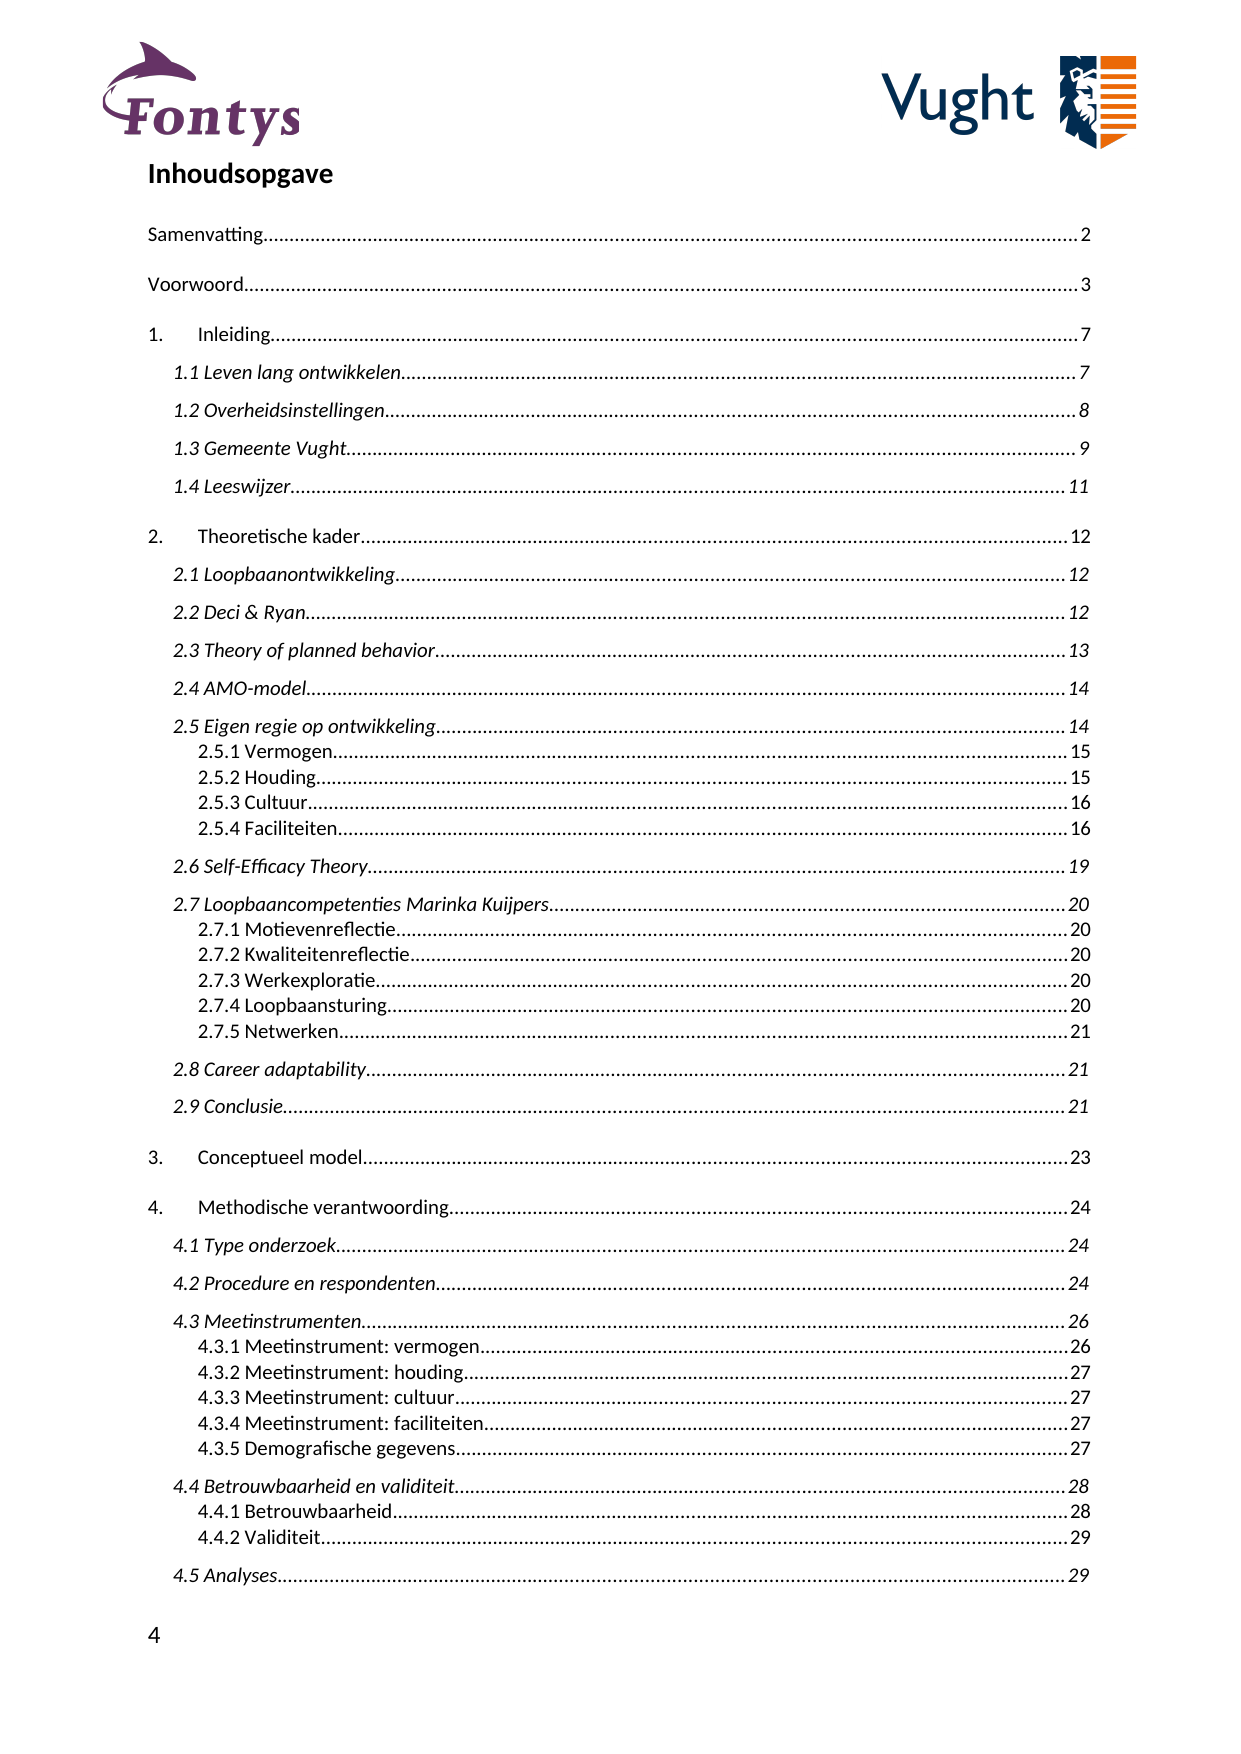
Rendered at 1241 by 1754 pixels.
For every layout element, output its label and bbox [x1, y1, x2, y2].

picture [102, 41, 299, 146]
picture [881, 56, 1137, 149]
